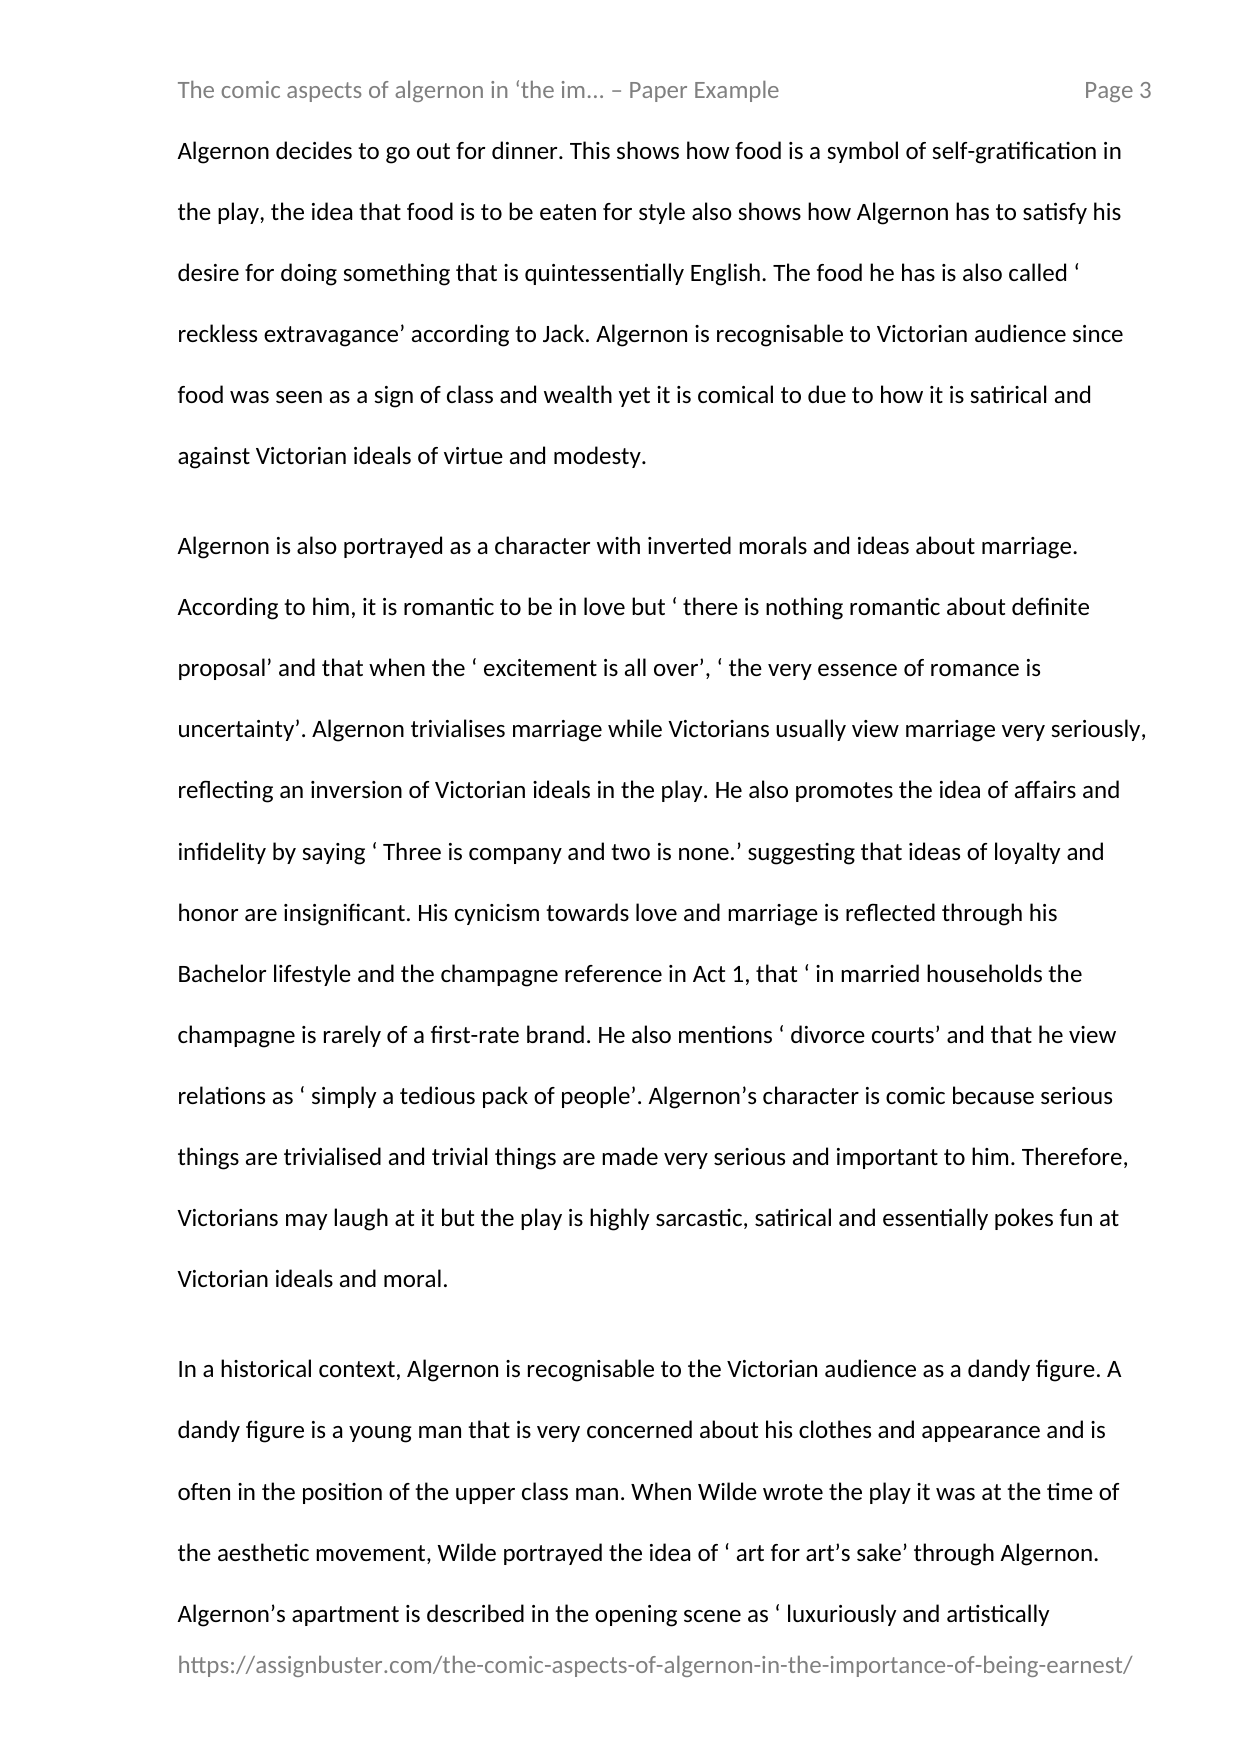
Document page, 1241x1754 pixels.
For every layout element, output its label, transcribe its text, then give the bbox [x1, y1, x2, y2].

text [177, 1353, 1152, 1628]
text Algernon is also portrayed as a character with inverted morals and ideas about marriage. According to him, it is romantic to be in love but ‘ there is nothing romantic about definite proposal’ and that when the ‘ excitement is all over’, ‘ the very essence of romance is uncertainty’. Algernon trivialises marriage while Victorians usually view marriage very seriously, reflecting an inversion of Victorian ideals in the play. He also promotes the idea of affairs and infidelity by saying ‘ Three is company and two is none.’ suggesting that ideas of loyalty and honor are insignificant. His cynicism towards love and marriage is reflected through his Bachelor lifestyle and the champagne reference in Act 1, that ‘ in married households the champagne is rarely of a first-rate brand. He also mentions ‘ divorce courts’ and that he view relations as ‘ simply a tedious pack of people’. Algernon’s character is comic because serious things are trivialised and trivial things are made very serious and important to him. Therefore, Victorians may laugh at it but the play is highly sarcastic, satirical and essentially pokes fun at Victorian ideals and moral. [177, 531, 1152, 1293]
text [177, 135, 1152, 471]
